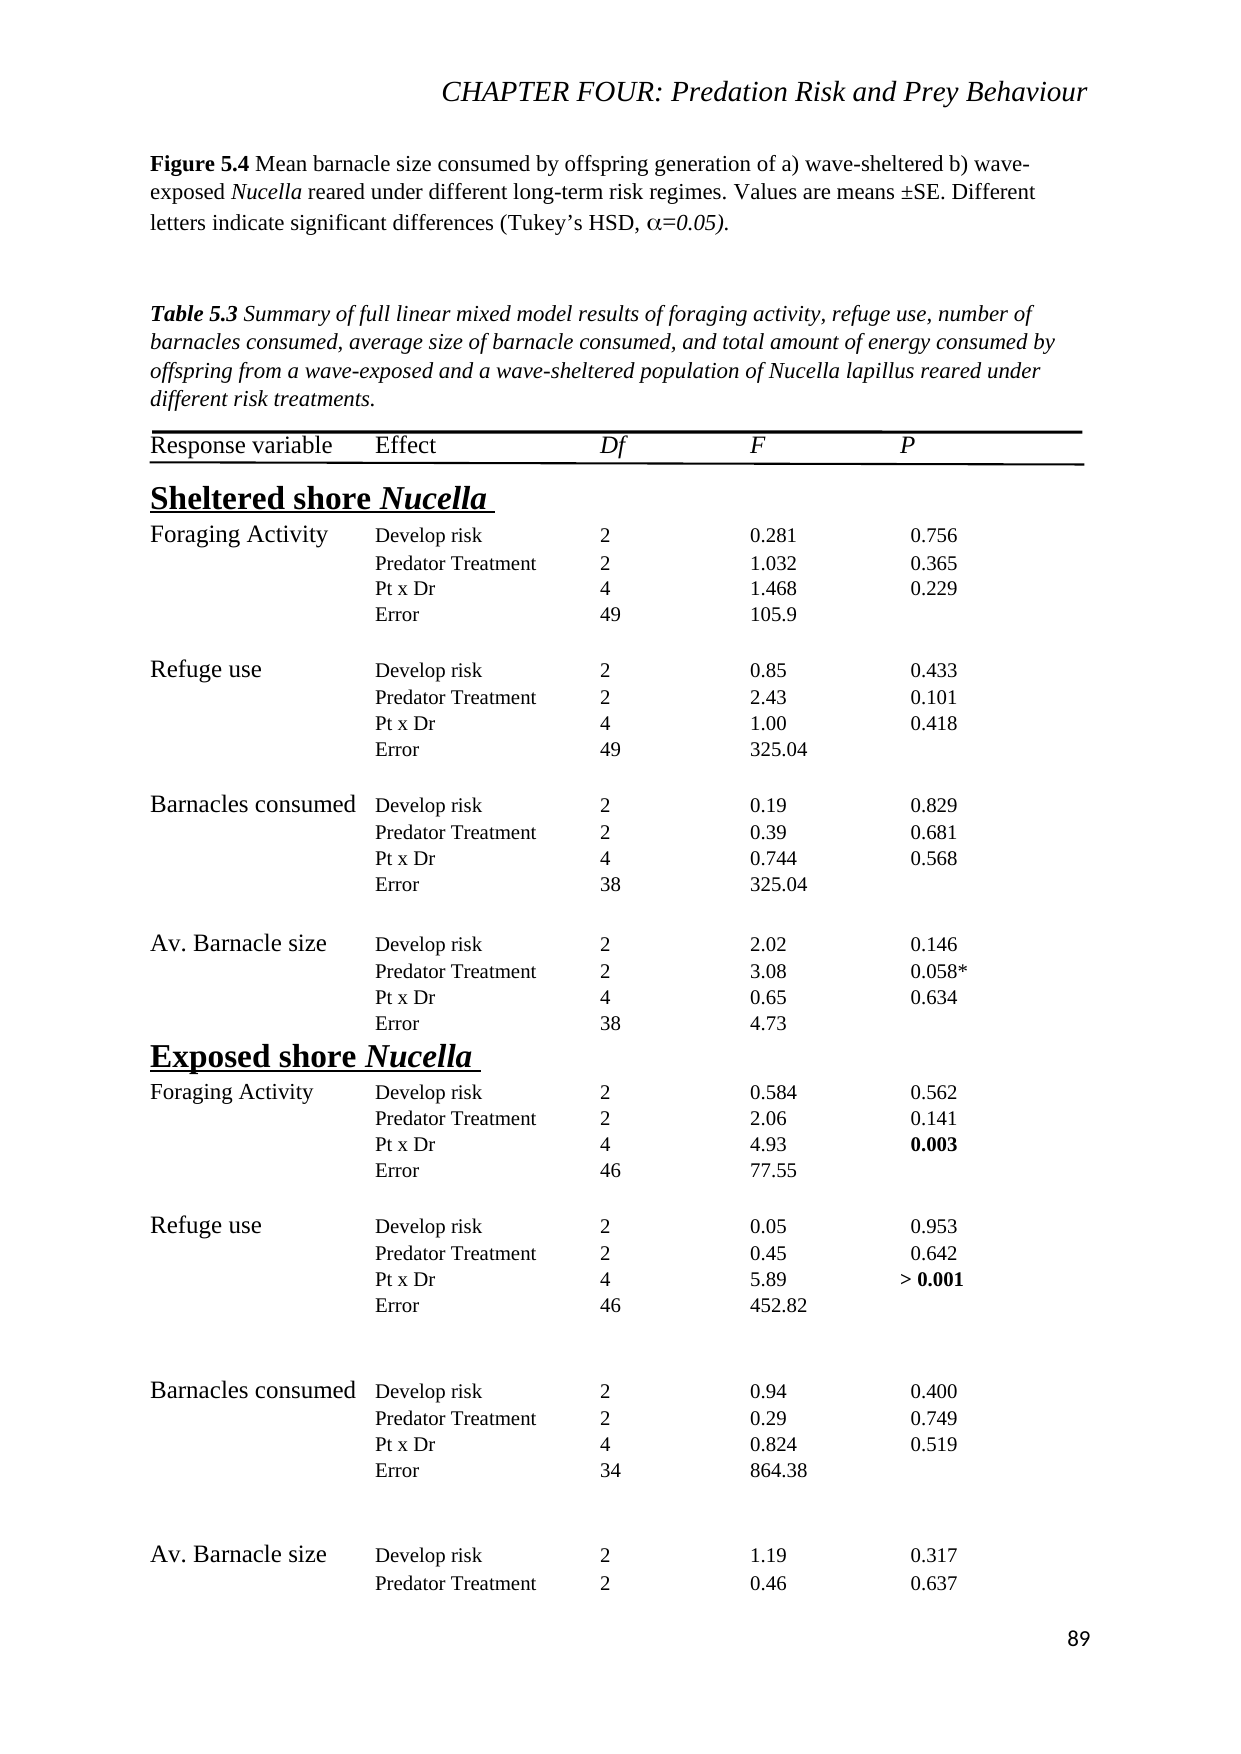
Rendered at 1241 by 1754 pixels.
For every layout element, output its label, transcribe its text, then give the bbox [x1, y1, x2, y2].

text Pt x Dr 4 0.824 0.519 [150, 1432, 1090, 1456]
text Barnacles consumed Develop risk 2 0.94 0.400 [150, 1375, 1090, 1403]
text Predator Treatment 2 0.29 0.749 [150, 1406, 1090, 1430]
text Error 46 77.55 [150, 1158, 1090, 1182]
text Av. Barnacle size Develop risk 2 1.19 0.317 [150, 1539, 1090, 1568]
text Predator Treatment 2 0.45 0.642 [150, 1241, 1090, 1265]
text Table 5.3 Summary of full linear mixed model results of foraging activity, refuge use, number of barnacles consumed, average size of barnacle consumed, and total amount of energy consumed by offspring from a wave-exposed and a wave-sheltered population of Nucella lapillus reared under different risk treatments. [150, 300, 1090, 412]
text Pt x Dr 4 1.00 0.418 [150, 711, 1090, 735]
text Error 46 452.82 [150, 1293, 1090, 1317]
text Error 49 325.04 [150, 737, 1090, 761]
text Barnacles consumed Develop risk 2 0.19 0.829 [150, 789, 1090, 818]
text Response variable Effect Df F P [150, 430, 1090, 459]
text Predator Treatment 2 2.43 0.101 [150, 685, 1090, 709]
text Pt x Dr 4 0.65 0.634 [150, 985, 1090, 1009]
text Foraging Activity Develop risk 2 0.584 0.562 [150, 1078, 1090, 1104]
text Exposed shore Nucella [150, 1037, 1090, 1075]
text Av. Barnacle size Develop risk 2 2.02 0.146 [150, 928, 1090, 956]
text Foraging Activity Develop risk 2 0.281 0.756 [150, 519, 1090, 548]
text Predator Treatment 2 3.08 0.058* [150, 959, 1090, 983]
text Predator Treatment 2 0.46 0.637 [150, 1571, 1090, 1594]
text Refuge use Develop risk 2 0.85 0.433 [150, 654, 1090, 683]
text Pt x Dr 4 0.744 0.568 [150, 846, 1090, 870]
text Predator Treatment 2 1.032 0.365 [150, 550, 1090, 574]
text Predator Treatment 2 2.06 0.141 [150, 1106, 1090, 1130]
text Error 49 105.9 [150, 602, 1090, 626]
text Predator Treatment 2 0.39 0.681 [150, 820, 1090, 844]
text Error 38 4.73 [150, 1011, 1090, 1035]
text Refuge use Develop risk 2 0.05 0.953 [150, 1210, 1090, 1239]
text Pt x Dr 4 5.89 > 0.001 [150, 1267, 1090, 1291]
text Sheltered shore Nucella [150, 478, 1090, 516]
text Figure 5.4 Mean barnacle size consumed by offspring generation of a) wave-sheltered b) wave-exposed Nucella reared under different long-term risk regimes. Values are means ±SE. Different letters indicate significant differences (Tukey’s HSD, =0.05). [150, 150, 1090, 236]
text Pt x Dr 4 1.468 0.229 [150, 576, 1090, 600]
text Error 34 864.38 [150, 1458, 1090, 1482]
text Error 38 325.04 [150, 872, 1090, 896]
text Pt x Dr 4 4.93 0.003 [150, 1132, 1090, 1156]
